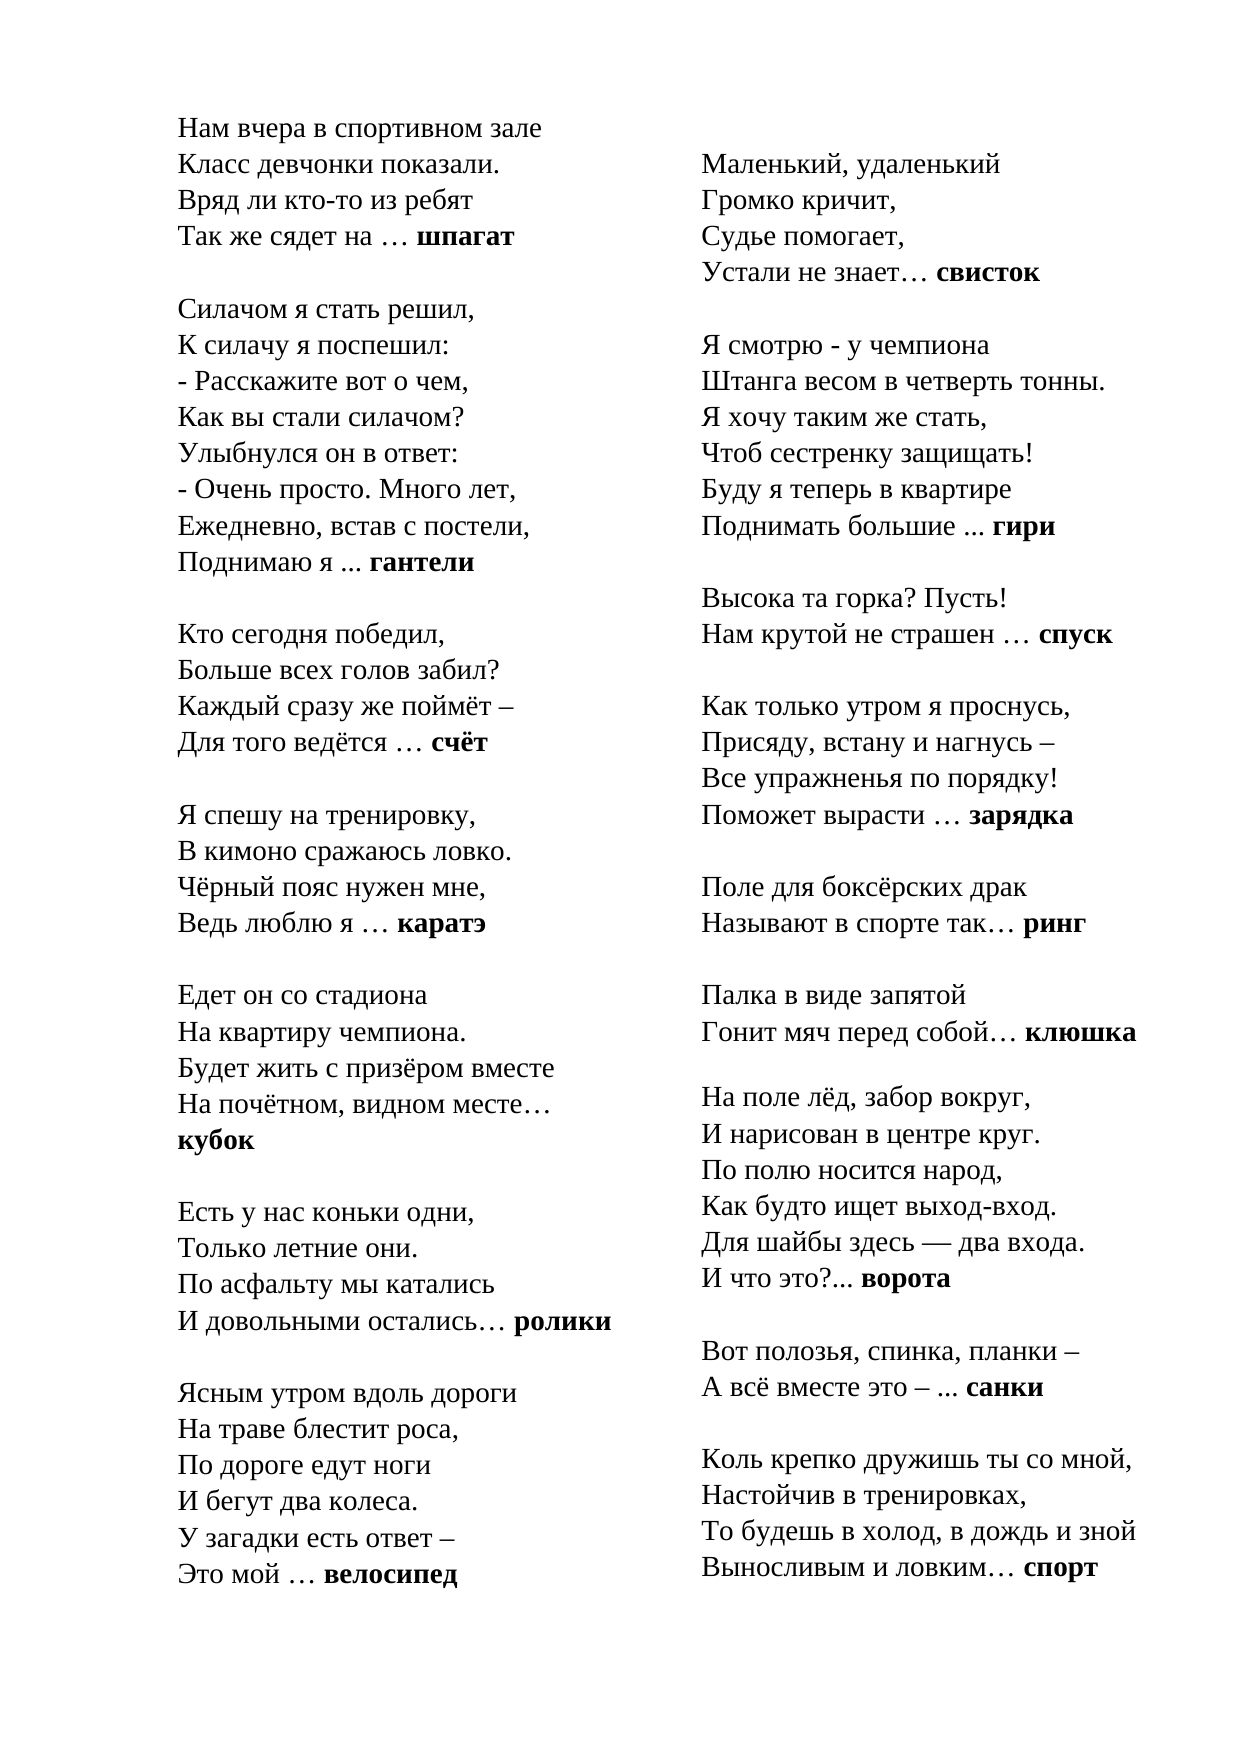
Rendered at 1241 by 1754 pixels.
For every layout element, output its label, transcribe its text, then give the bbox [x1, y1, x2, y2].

text Я спешу на тренировку, В кимоно сражаюсь ловко. Чёрный пояс нужен мне, Ведь люблю я … каратэ Едет он со стадиона На квартиру чемпиона. Будет жить с призёром вместе На почётном, видном месте… кубок Есть у нас коньки одни, Только летние они. По асфальту мы катались И довольными остались… ролики Ясным утром вдоль дороги На траве блестит роса, По дороге едут ноги И бегут два колеса. У загадки есть ответ – Это мой … велосипед [177, 761, 627, 1589]
text Маленький, удаленький Громко кричит, Судье помогает, Устали не знает… свисток Я смотрю - у чемпиона Штанга весом в четверть тонны. Я хочу таким же стать, Чтоб сестренку защищать! Буду я теперь в квартире Поднимать большие ... гири Высока та горка? Пусть! Нам крутой не страшен … спуск Как только утром я проснусь, Присяду, встану и нагнусь – Все упражненья по порядку! Поможет вырасти … зарядка Поле для боксёрских драк Называют в спорте так… ринг Палка в виде запятой Гонит мяч перед собой… клюшка [701, 146, 1152, 1077]
text На поле лёд, забор вокруг, И нарисован в центре круг. По полю носится народ, Как будто ищет выход-вход. Для шайбы здесь — два входа. И что это?... ворота Вот полозья, спинка, планки – А всё вместе это – ... санки Коль крепко дружишь ты со мной, Настойчив в тренировках, То будешь в холод, в дождь и зной Выносливым и ловким… спорт [701, 1079, 1152, 1613]
